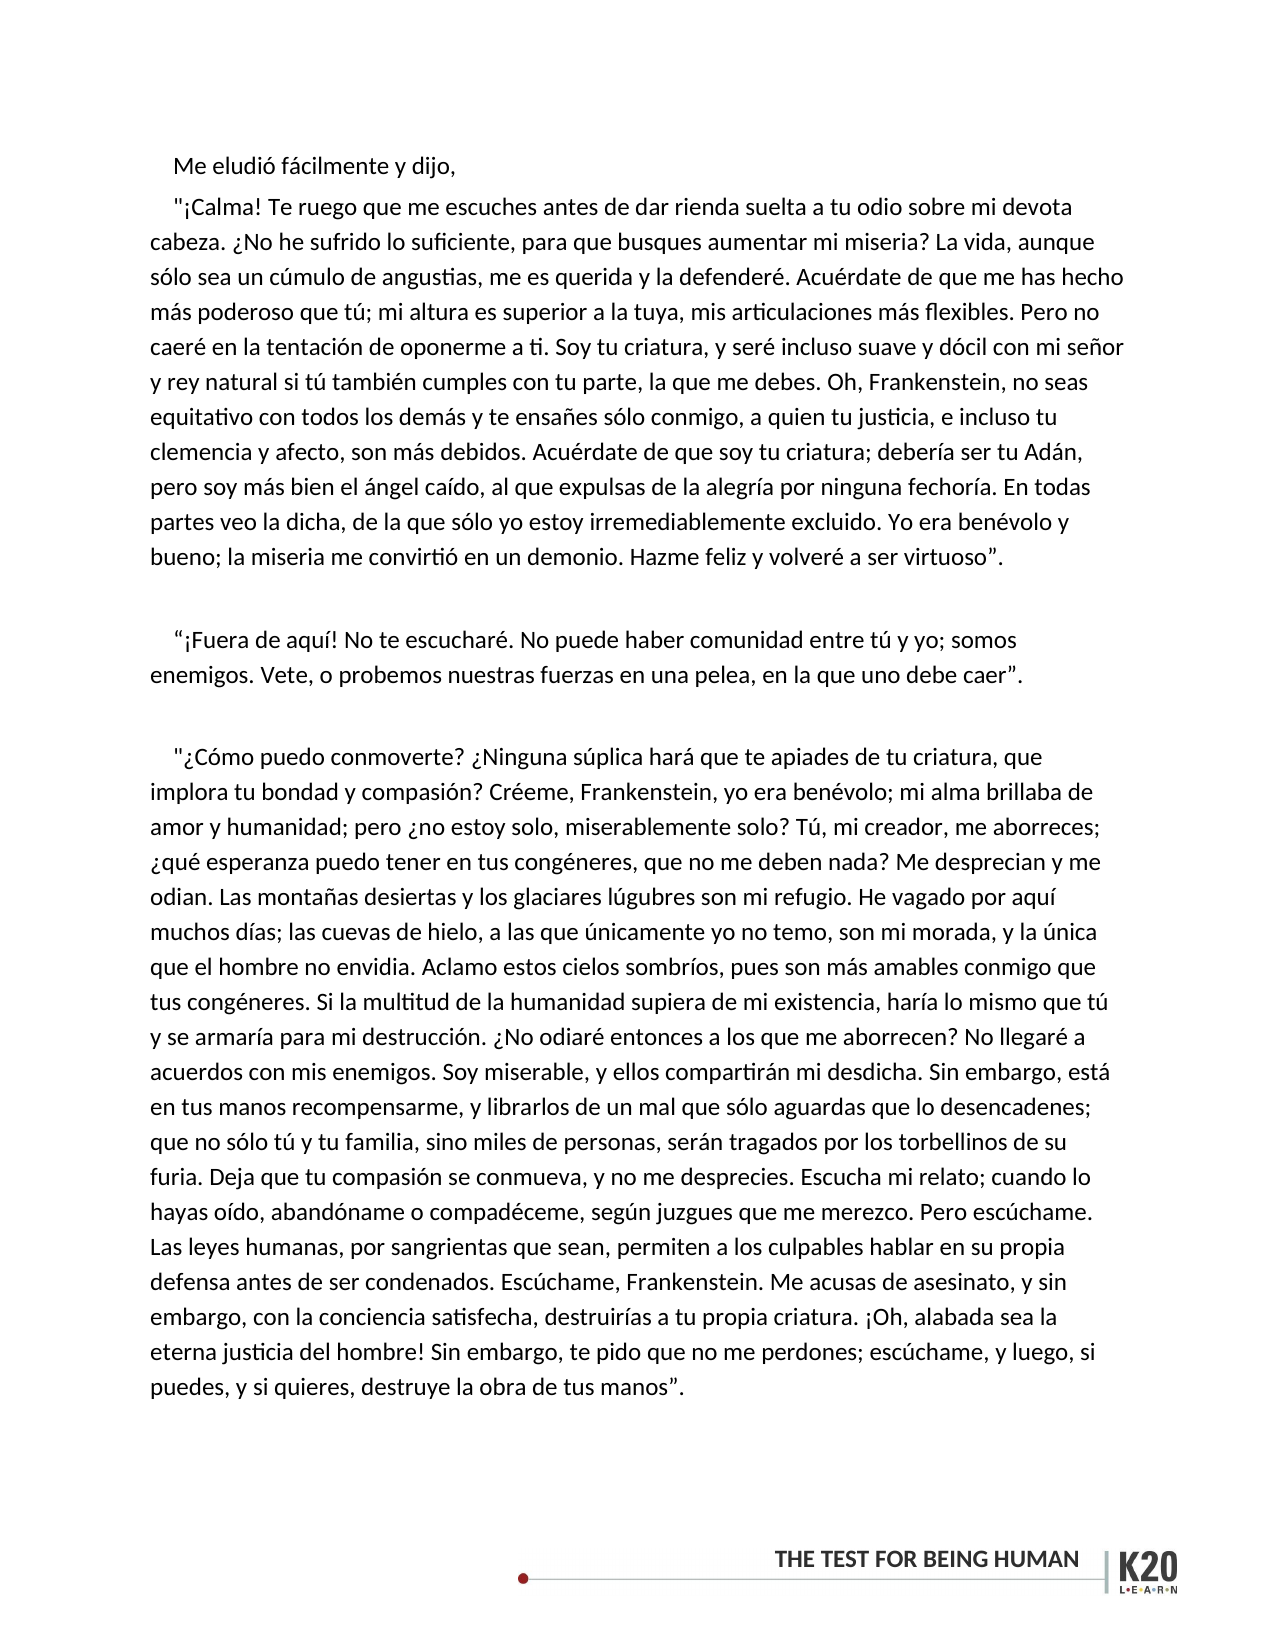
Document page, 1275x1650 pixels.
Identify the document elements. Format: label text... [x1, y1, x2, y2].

text “¡Fuera de aquí! No te escucharé. No puede haber comunidad entre tú y yo; somos enemigos. Vete, o probemos nuestras fuerzas en una pelea, en la que uno debe caer”. [150, 624, 1125, 689]
text "¡Calma! Te ruego que me escuches antes de dar rienda suelta a tu odio sobre mi devota cabeza. ¿No he sufrido lo suficiente, para que busques aumentar mi miseria? La vida, aunque sólo sea un cúmulo de angustias, me es querida y la defenderé. Acuérdate de que me has hecho más poderoso que tú; mi altura es superior a la tuya, mis articulaciones más flexibles. Pero no caeré en la tentación de oponerme a ti. Soy tu criatura, y seré incluso suave y dócil con mi señor y rey natural si tú también cumples con tu parte, la que me debes. Oh, Frankenstein, no seas equitativo con todos los demás y te ensañes sólo conmigo, a quien tu justicia, e incluso tu clemencia y afecto, son más debidos. Acuérdate de que soy tu criatura; debería ser tu Adán, pero soy más bien el ángel caído, al que expulsas de la alegría por ninguna fechoría. En todas partes veo la dicha, de la que sólo yo estoy irremediablemente excluido. Yo era benévolo y bueno; la miseria me convirtió en un demonio. Hazme feliz y volveré a ser virtuoso”. [150, 191, 1125, 572]
picture [518, 1548, 1177, 1596]
text "¿Cómo puedo conmoverte? ¿Ninguna súplica hará que te apiades de tu criatura, que implora tu bondad y compasión? Créeme, Frankenstein, yo era benévolo; mi alma brillaba de amor y humanidad; pero ¿no estoy solo, miserablemente solo? Tú, mi creador, me aborreces; ¿qué esperanza puedo tener en tus congéneres, que no me deben nada? Me desprecian y me odian. Las montañas desiertas y los glaciares lúgubres son mi refugio. He vagado por aquí muchos días; las cuevas de hielo, a las que únicamente yo no temo, son mi morada, y la única que el hombre no envidia. Aclamo estos cielos sombríos, pues son más amables conmigo que tus congéneres. Si la multitud de la humanidad supiera de mi existencia, haría lo mismo que tú y se armaría para mi destrucción. ¿No odiaré entonces a los que me aborrecen? No llegaré a acuerdos con mis enemigos. Soy miserable, y ellos compartirán mi desdicha. Sin embargo, está en tus manos recompensarme, y librarlos de un mal que sólo aguardas que lo desencadenes; que no sólo tú y tu familia, sino miles de personas, serán tragados por los torbellinos de su furia. Deja que tu compasión se conmueva, y no me desprecies. Escucha mi relato; cuando lo hayas oído, abandóname o compadéceme, según juzgues que me merezco. Pero escúchame. Las leyes humanas, por sangrientas que sean, permiten a los culpables hablar en su propia defensa antes de ser condenados. Escúchame, Frankenstein. Me acusas de asesinato, y sin embargo, con la conciencia satisfecha, destruirías a tu propia criatura. ¡Oh, alabada sea la eterna justicia del hombre! Sin embargo, te pido que no me perdones; escúchame, y luego, si puedes, y si quieres, destruye la obra de tus manos”. [150, 741, 1125, 1402]
text Me eludió fácilmente y dijo, [150, 150, 1125, 181]
